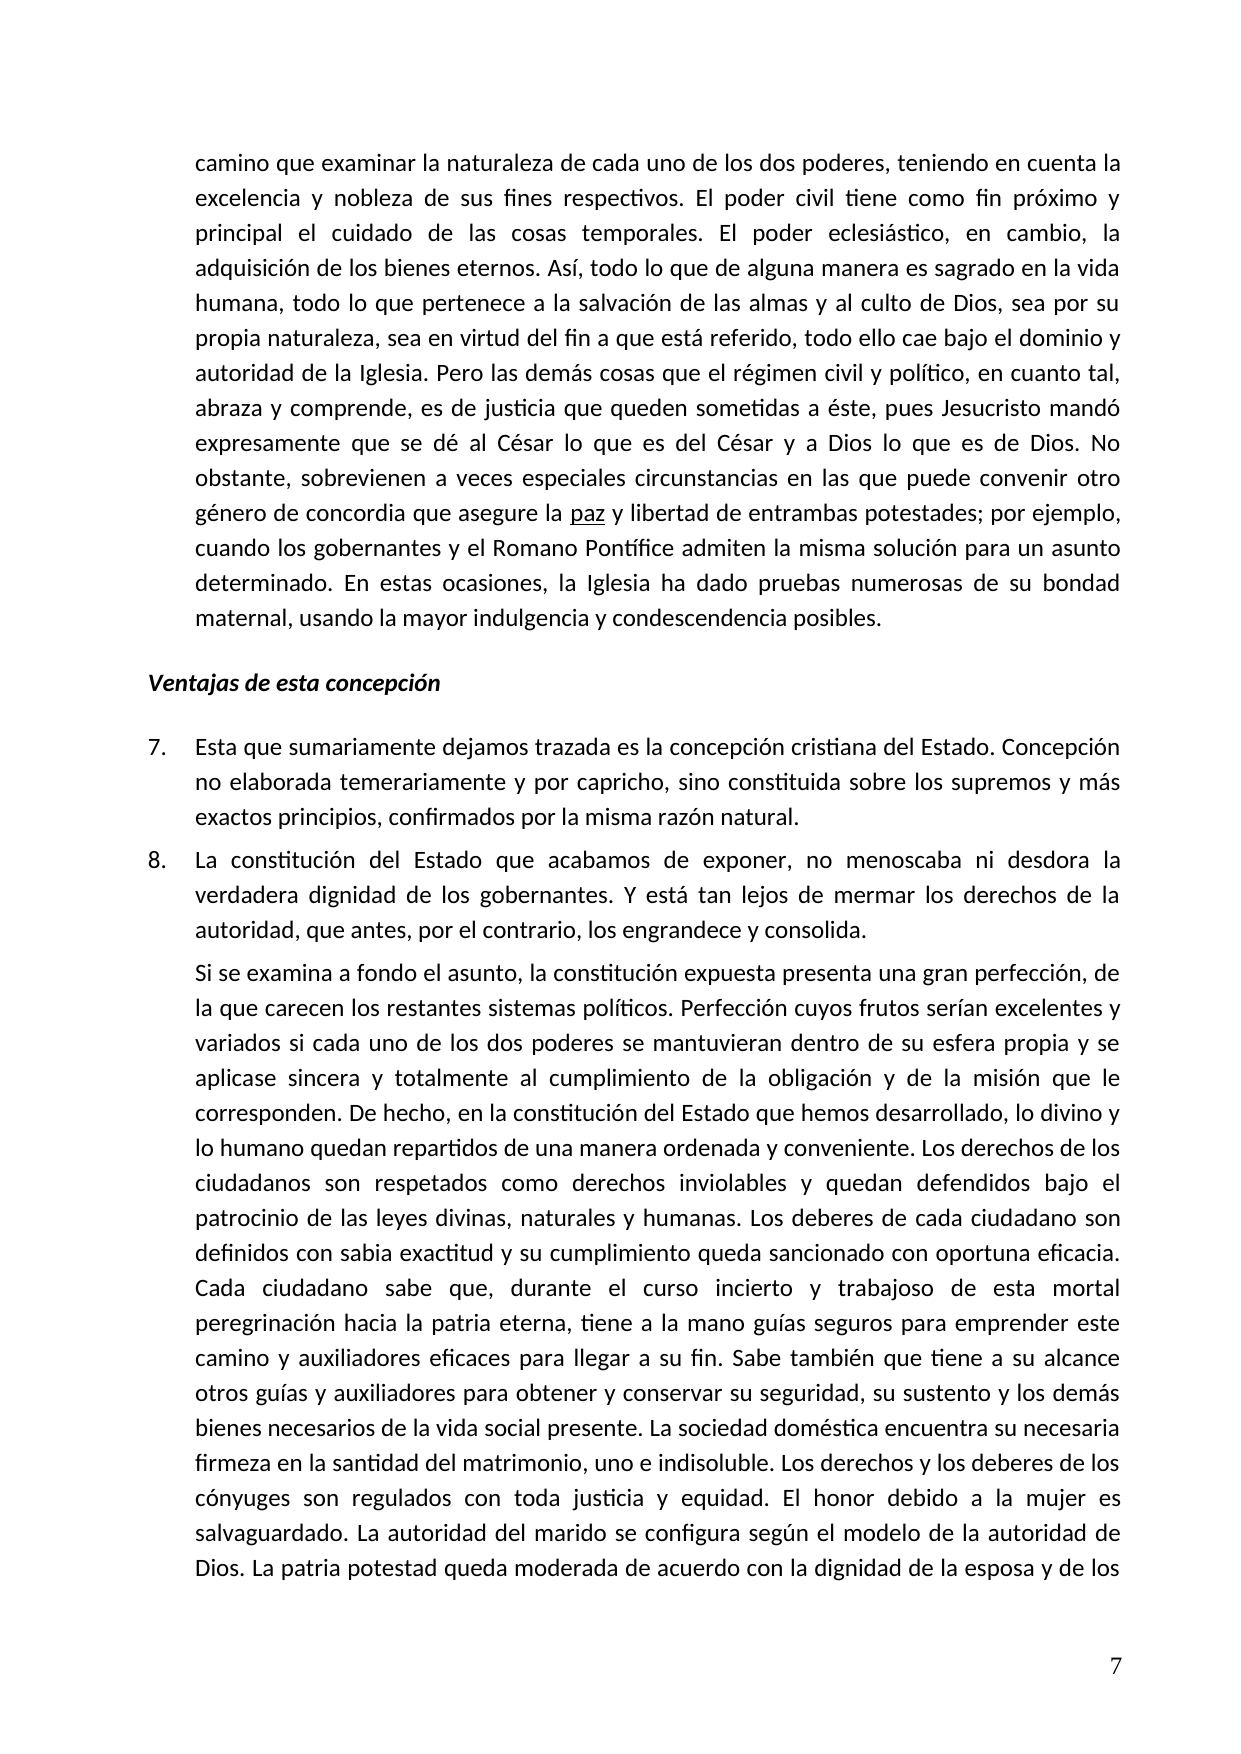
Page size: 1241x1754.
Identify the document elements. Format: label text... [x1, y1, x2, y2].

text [195, 958, 1122, 1583]
text 8. La constitución del Estado que acabamos de exponer, no menoscaba ni desdora la verdadera dignidad de los gobernantes. Y está tan lejos de mermar los derechos de la autoridad, que antes, por el contrario, los engrandece y consolida. [148, 844, 1122, 945]
text Ventajas de esta concepción [148, 667, 1122, 697]
text 7. Esta que sumariamente dejamos trazada es la concepción cristiana del Estado. Concepción no elaborada temerariamente y por capricho, sino constituida sobre los supremos y más exactos principios, confirmados por la misma razón natural. [148, 731, 1122, 831]
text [195, 148, 1122, 633]
